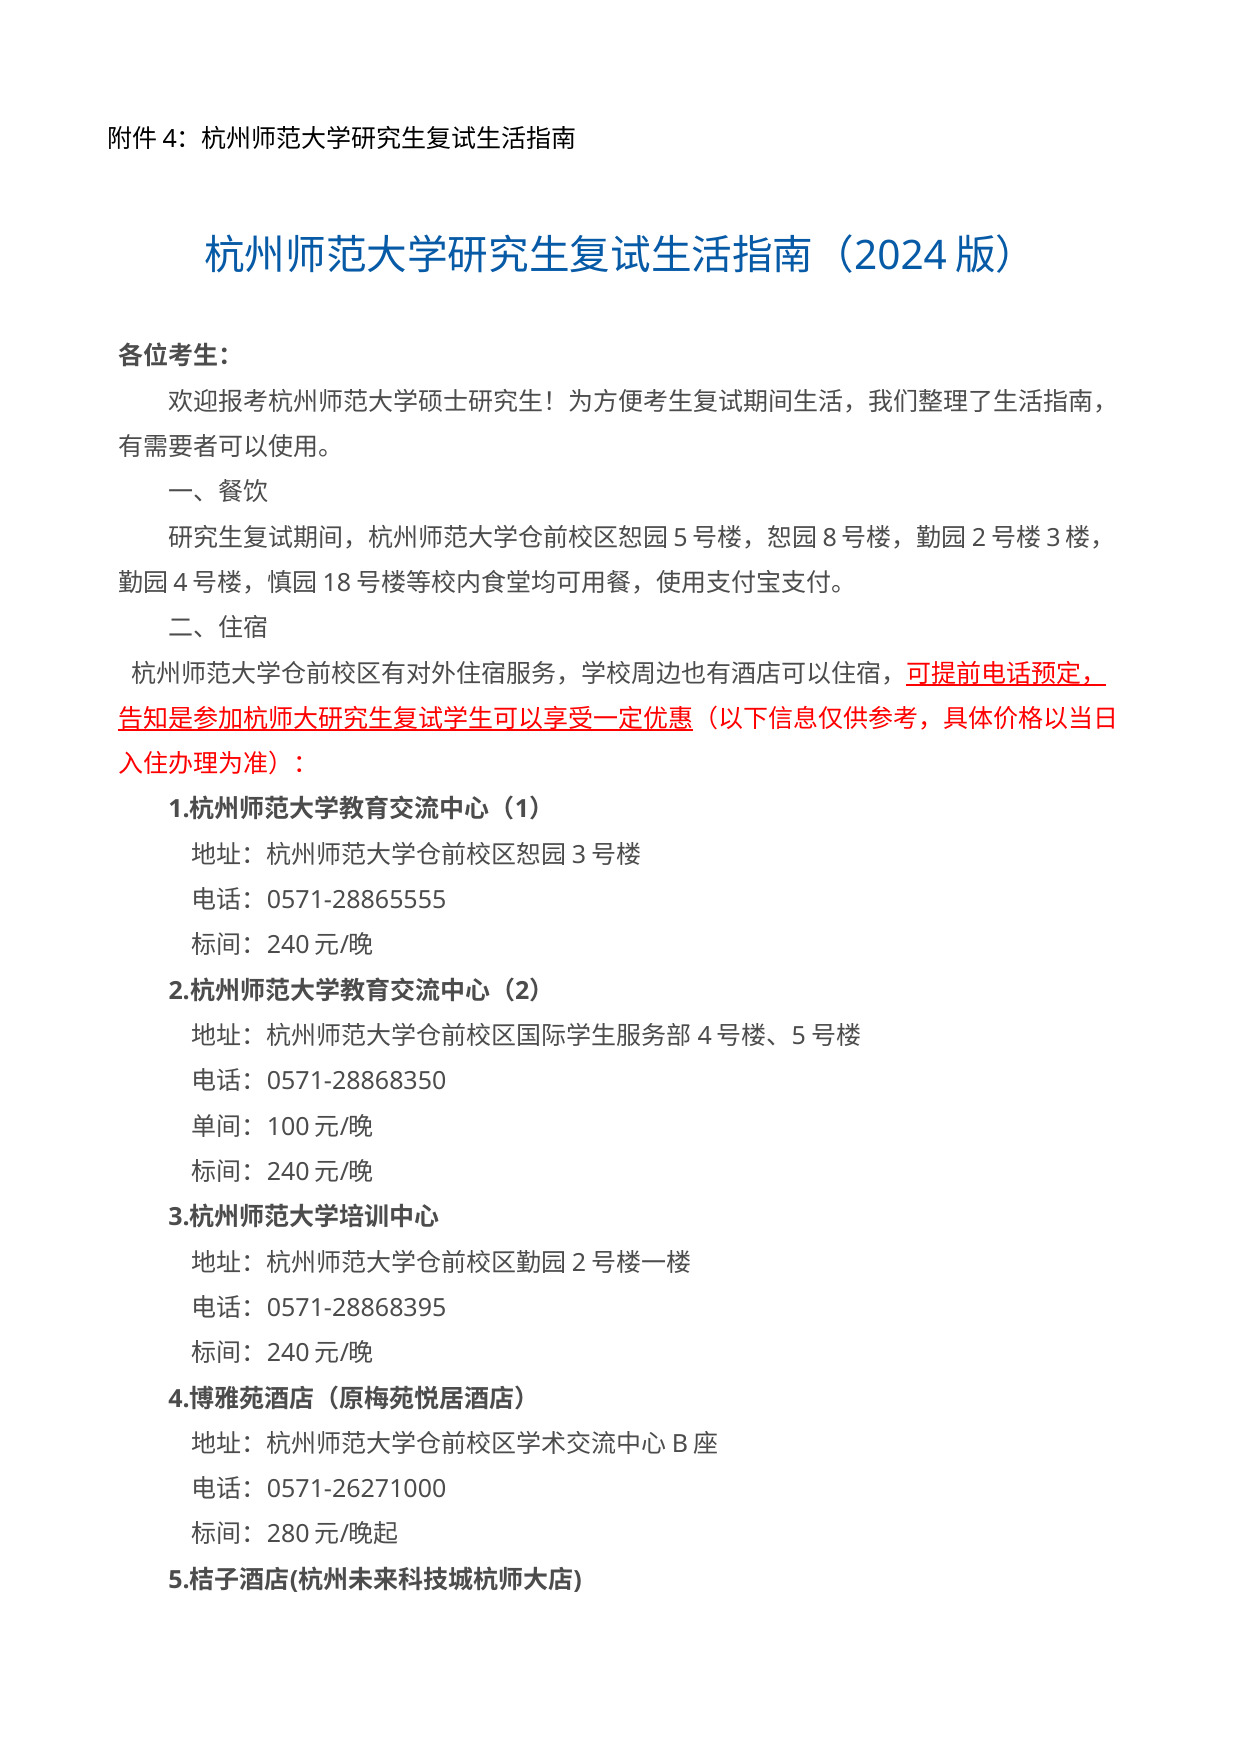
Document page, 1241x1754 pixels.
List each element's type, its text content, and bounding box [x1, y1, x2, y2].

text 欢迎报考杭州师范大学硕士研究生！为方便考生复试期间生活，我们整理了生活指南，有需要者可以使用。 [118, 372, 1122, 463]
text 标间：240元/晚 [118, 1324, 1122, 1369]
text 地址：杭州师范大学仓前校区勤园2号楼一楼 [118, 1233, 1122, 1278]
text 标间：280元/晚起 [118, 1505, 1122, 1550]
text 地址：杭州师范大学仓前校区国际学生服务部 4号楼、5号楼 [148, 1006, 1122, 1052]
text 地址：杭州师范大学仓前校区恕园3号楼 [148, 825, 1122, 871]
text 5.桔子酒店(杭州未来科技城杭师大店) [118, 1550, 1122, 1596]
text 2.杭州师范大学教育交流中心（2） [118, 961, 1122, 1006]
text 电话：0571-28868395 [118, 1278, 1122, 1324]
text 研究生复试期间，杭州师范大学仓前校区恕园5号楼，恕园8号楼，勤园2号楼3楼，勤园4号楼，慎园18号楼等校内食堂均可用餐，使用支付宝支付。 [118, 508, 1122, 599]
text 标间：240元/晚 [148, 1142, 1122, 1188]
text 电话：0571-26271000 [118, 1459, 1122, 1505]
text 4.博雅苑酒店（原梅苑悦居酒店） [118, 1369, 1122, 1414]
text 一、餐饮 [118, 463, 1122, 508]
text 3.杭州师范大学培训中心 [118, 1188, 1122, 1233]
text 杭州师范大学仓前校区有对外住宿服务，学校周边也有酒店可以住宿，可提前电话预定，告知是参加杭师大研究生复试学生可以享受一定优惠（以下信息仅供参考，具体价格以当日入住办理为准）： [118, 644, 1122, 780]
text 二、住宿 [118, 599, 1122, 644]
text 杭州师范大学研究生复试生活指南（2024版） [118, 222, 1122, 281]
text 电话：0571-28865555 [148, 871, 1122, 916]
text 地址：杭州师范大学仓前校区学术交流中心B座 [118, 1414, 1122, 1459]
text 1.杭州师范大学教育交流中心（1） [118, 780, 1122, 825]
text 标间：240元/晚 [148, 916, 1122, 961]
text 附件4：杭州师范大学研究生复试生活指南 [107, 118, 1137, 154]
text 各位考生： [118, 327, 1122, 372]
text 单间：100元/晚 [148, 1097, 1122, 1142]
text 电话：0571-28868350 [148, 1052, 1122, 1097]
